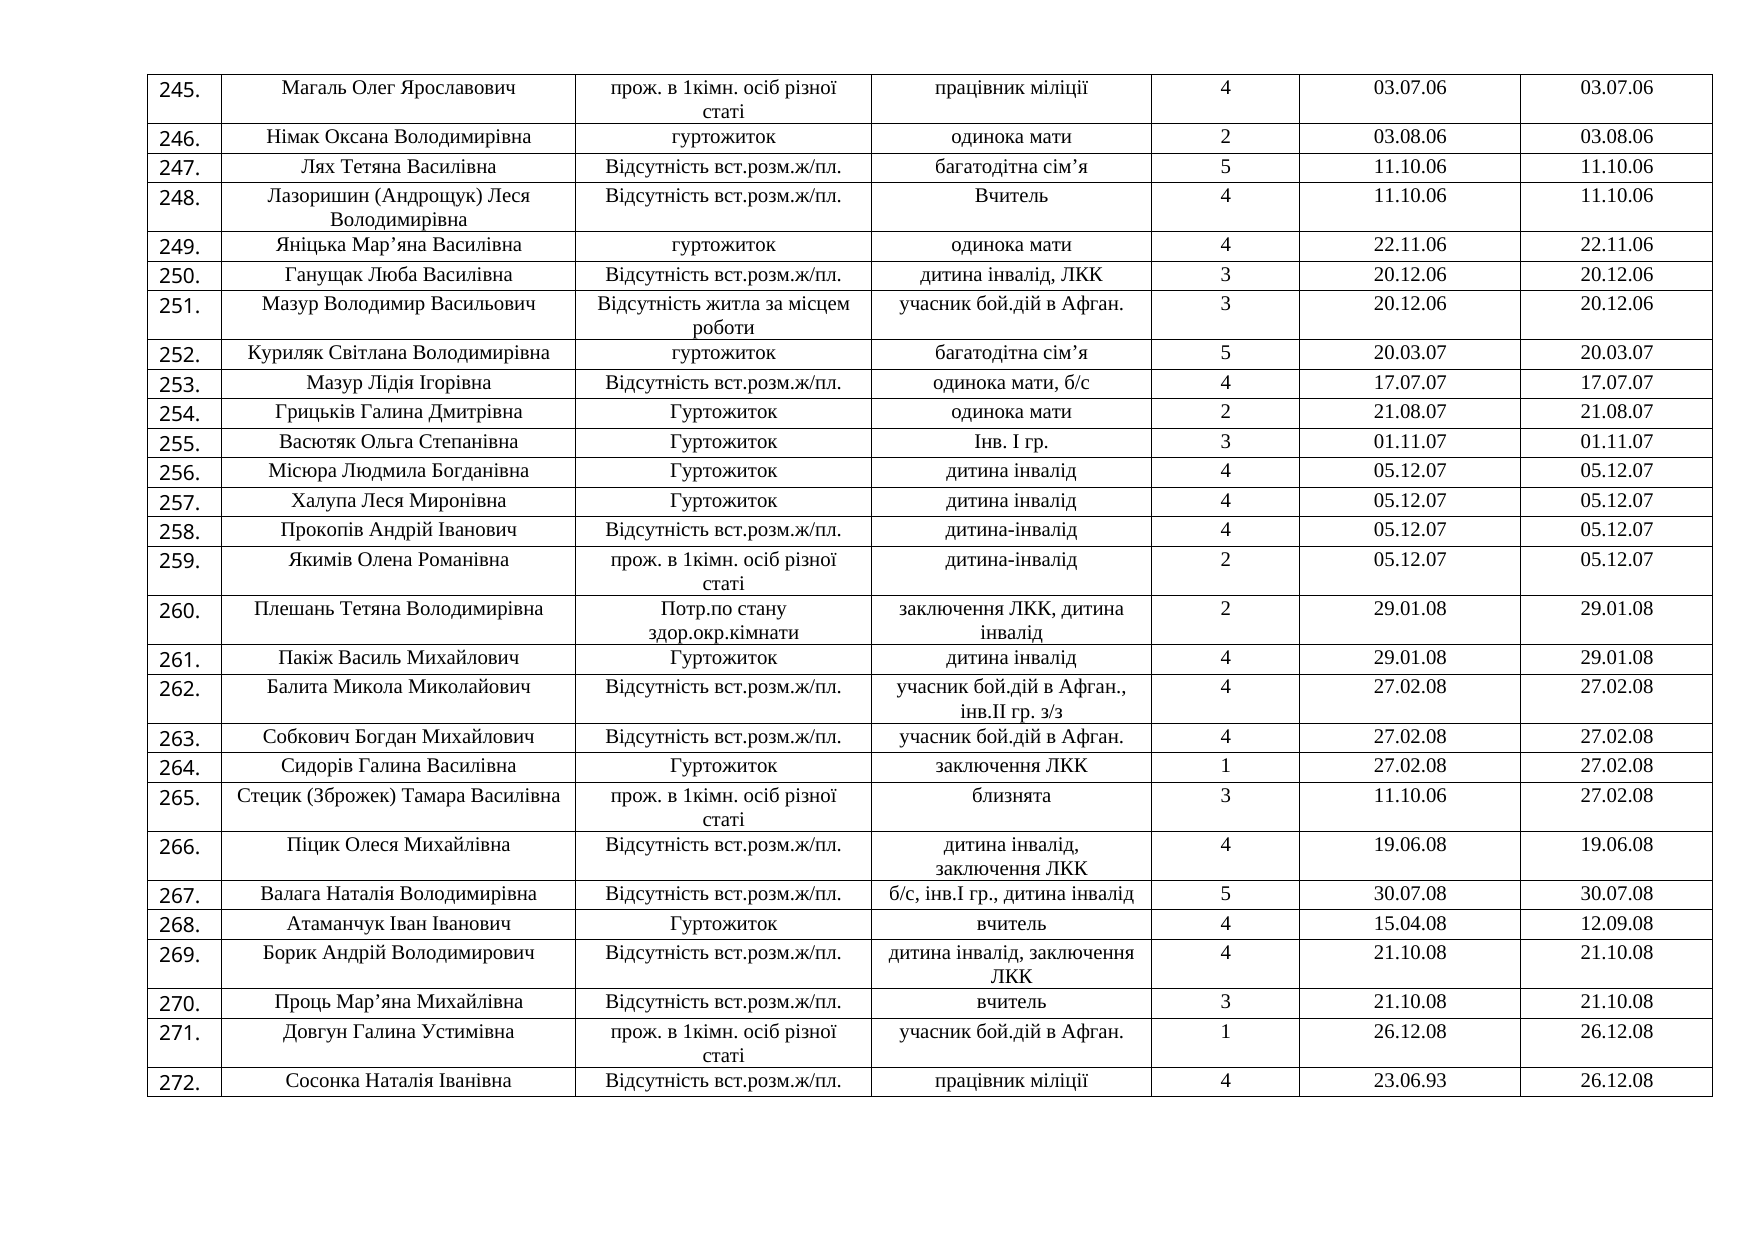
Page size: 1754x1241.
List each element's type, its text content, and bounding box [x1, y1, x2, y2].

table_cell 4 [1152, 1068, 1299, 1096]
table_cell 15.04.08 [1300, 910, 1520, 939]
table_cell Лях Тетяна Василівна [222, 154, 575, 182]
table_cell [148, 724, 221, 752]
table_cell 01.11.07 [1300, 429, 1520, 457]
table_cell [148, 645, 221, 673]
table_cell Потр.по стану здор.окр.кімнати [576, 596, 871, 644]
table_cell Відсутність вст.розм.ж/пл. [576, 262, 871, 290]
table_cell Валага Наталія Володимирівна [222, 881, 575, 909]
table_cell 4 [1152, 75, 1299, 123]
table_cell Борик Андрій Володимирович [222, 940, 575, 988]
table_cell [148, 783, 221, 831]
table_cell 03.07.06 [1521, 75, 1712, 123]
table_cell [148, 753, 221, 782]
table_cell Гуртожиток [576, 488, 871, 516]
table_cell [148, 547, 221, 595]
table_cell Яніцька Мар’яна Василівна [222, 232, 575, 261]
table_cell 26.12.08 [1521, 1019, 1712, 1067]
table_cell 11.10.06 [1300, 783, 1520, 831]
table_cell 11.10.06 [1521, 154, 1712, 182]
table_cell Якимів Олена Романівна [222, 547, 575, 595]
table_cell [148, 488, 221, 516]
table_cell учасник бой.дій в Афган., інв.ІІ гр. з/з [872, 675, 1151, 723]
table_cell [148, 124, 221, 152]
table_cell Відсутність вст.розм.ж/пл. [576, 940, 871, 988]
table_cell Гуртожиток [576, 753, 871, 782]
table_cell 4 [1152, 517, 1299, 546]
table_cell заключення ЛКК [872, 753, 1151, 782]
table_cell Гуртожиток [576, 429, 871, 457]
table_cell 26.12.08 [1300, 1019, 1520, 1067]
table_cell 30.07.08 [1300, 881, 1520, 909]
table_cell 29.01.08 [1300, 645, 1520, 673]
table_cell одинока мати [872, 124, 1151, 152]
table_cell 4 [1152, 370, 1299, 398]
table_cell 17.07.07 [1300, 370, 1520, 398]
table_cell одинока мати, б/с [872, 370, 1151, 398]
table_cell Мазур Лідія Ігорівна [222, 370, 575, 398]
table_cell 05.12.07 [1300, 488, 1520, 516]
table_cell 4 [1152, 940, 1299, 988]
table_cell 4 [1152, 458, 1299, 487]
table_cell 03.08.06 [1521, 124, 1712, 152]
table_cell 23.06.93 [1300, 1068, 1520, 1096]
table_cell дитина-інвалід [872, 517, 1151, 546]
table_cell 21.10.08 [1300, 989, 1520, 1017]
table_cell 05.12.07 [1300, 458, 1520, 487]
table_cell 05.12.07 [1521, 517, 1712, 546]
table_cell [148, 989, 221, 1017]
table_cell [148, 940, 221, 988]
table_cell 20.03.07 [1521, 340, 1712, 369]
table_cell Атаманчук Іван Іванович [222, 910, 575, 939]
table_cell [148, 675, 221, 723]
table_cell [148, 75, 221, 123]
table_cell 27.02.08 [1521, 783, 1712, 831]
table_cell Гуртожиток [576, 458, 871, 487]
table_cell вчитель [872, 910, 1151, 939]
table_cell Відсутність вст.розм.ж/пл. [576, 1068, 871, 1096]
table_cell 5 [1152, 881, 1299, 909]
table_cell 20.12.06 [1521, 291, 1712, 339]
table_cell Гуртожиток [576, 645, 871, 673]
table_cell 19.06.08 [1521, 832, 1712, 880]
table_cell [148, 340, 221, 369]
table_cell 21.10.08 [1521, 989, 1712, 1017]
table_cell одинока мати [872, 399, 1151, 428]
table_cell гуртожиток [576, 124, 871, 152]
table_cell прож. в 1кімн. осіб різної статі [576, 75, 871, 123]
table_cell Грицьків Галина Дмитрівна [222, 399, 575, 428]
table_cell 20.03.07 [1300, 340, 1520, 369]
table_cell [148, 1068, 221, 1096]
table_cell одинока мати [872, 232, 1151, 261]
table_cell Плешань Тетяна Володимирівна [222, 596, 575, 644]
table_cell 4 [1152, 183, 1299, 231]
table_cell гуртожиток [576, 232, 871, 261]
table_cell прож. в 1кімн. осіб різної статі [576, 1019, 871, 1067]
table_cell учасник бой.дій в Афган. [872, 1019, 1151, 1067]
table_cell 21.10.08 [1521, 940, 1712, 988]
table_cell 29.01.08 [1521, 645, 1712, 673]
table_cell 19.06.08 [1300, 832, 1520, 880]
table_cell [148, 1019, 221, 1067]
table_cell 3 [1152, 429, 1299, 457]
table_cell працівник міліції [872, 75, 1151, 123]
table_cell 27.02.08 [1300, 724, 1520, 752]
table_cell 4 [1152, 488, 1299, 516]
table_cell 21.08.07 [1521, 399, 1712, 428]
table_cell багатодітна сім’я [872, 340, 1151, 369]
table_cell дитина інвалід [872, 488, 1151, 516]
table_cell Куриляк Світлана Володимирівна [222, 340, 575, 369]
table_cell 27.02.08 [1300, 675, 1520, 723]
table_cell [148, 262, 221, 290]
table_cell Сидорів Галина Василівна [222, 753, 575, 782]
table_cell 11.10.06 [1300, 154, 1520, 182]
table_cell учасник бой.дій в Афган. [872, 724, 1151, 752]
table_cell [148, 154, 221, 182]
table_cell дитина інвалід, заключення ЛКК [872, 832, 1151, 880]
table_cell Відсутність житла за місцем роботи [576, 291, 871, 339]
table_cell Місюра Людмила Богданівна [222, 458, 575, 487]
table_cell 2 [1152, 596, 1299, 644]
table_cell Лазоришин (Андрощук) Леся Володимирівна [222, 183, 575, 231]
table_cell 27.02.08 [1521, 724, 1712, 752]
table_cell дитина-інвалід [872, 547, 1151, 595]
table_cell 17.07.07 [1521, 370, 1712, 398]
table_cell 03.08.06 [1300, 124, 1520, 152]
table_cell Сосонка Наталія Іванівна [222, 1068, 575, 1096]
table_cell 12.09.08 [1521, 910, 1712, 939]
table_cell Довгун Галина Устимівна [222, 1019, 575, 1067]
table_cell 27.02.08 [1521, 753, 1712, 782]
table_cell 2 [1152, 547, 1299, 595]
table_cell 05.12.07 [1521, 458, 1712, 487]
table_cell 4 [1152, 645, 1299, 673]
table_cell 11.10.06 [1521, 183, 1712, 231]
table_cell 05.12.07 [1521, 488, 1712, 516]
table_cell Гуртожиток [576, 910, 871, 939]
table_cell 29.01.08 [1521, 596, 1712, 644]
table_cell Відсутність вст.розм.ж/пл. [576, 517, 871, 546]
table_cell [148, 183, 221, 231]
table_cell Відсутність вст.розм.ж/пл. [576, 881, 871, 909]
table_cell 11.10.06 [1300, 183, 1520, 231]
table_cell 3 [1152, 989, 1299, 1017]
table_cell 20.12.06 [1300, 291, 1520, 339]
table_cell дитина інвалід [872, 645, 1151, 673]
table_cell 1 [1152, 1019, 1299, 1067]
table_cell Відсутність вст.розм.ж/пл. [576, 675, 871, 723]
table_cell [148, 910, 221, 939]
table_cell багатодітна сім’я [872, 154, 1151, 182]
table_cell [148, 429, 221, 457]
table_cell 30.07.08 [1521, 881, 1712, 909]
table_cell 2 [1152, 399, 1299, 428]
table_cell [148, 881, 221, 909]
table_cell 21.08.07 [1300, 399, 1520, 428]
table_cell вчитель [872, 989, 1151, 1017]
table_cell Ганущак Люба Василівна [222, 262, 575, 290]
table_cell Мазур Володимир Васильович [222, 291, 575, 339]
table_cell 05.12.07 [1521, 547, 1712, 595]
table_cell 1 [1152, 753, 1299, 782]
table_cell [148, 232, 221, 261]
table_cell учасник бой.дій в Афган. [872, 291, 1151, 339]
table_cell 27.02.08 [1521, 675, 1712, 723]
table_cell 3 [1152, 291, 1299, 339]
table_cell Вчитель [872, 183, 1151, 231]
table_cell 20.12.06 [1521, 262, 1712, 290]
table_cell Відсутність вст.розм.ж/пл. [576, 724, 871, 752]
table_cell Балита Микола Миколайович [222, 675, 575, 723]
table_cell Магаль Олег Ярославович [222, 75, 575, 123]
table_cell Васютяк Ольга Степанівна [222, 429, 575, 457]
table_cell дитина інвалід [872, 458, 1151, 487]
table_cell 4 [1152, 232, 1299, 261]
table_cell гуртожиток [576, 340, 871, 369]
table_cell [148, 832, 221, 880]
table_cell 3 [1152, 783, 1299, 831]
table_cell [148, 458, 221, 487]
table_cell 5 [1152, 154, 1299, 182]
table_cell 4 [1152, 675, 1299, 723]
table_cell 05.12.07 [1300, 547, 1520, 595]
table_cell [148, 291, 221, 339]
table_cell Гуртожиток [576, 399, 871, 428]
table_cell Пакіж Василь Михайлович [222, 645, 575, 673]
table_cell 21.10.08 [1300, 940, 1520, 988]
table_cell 03.07.06 [1300, 75, 1520, 123]
table_cell 4 [1152, 910, 1299, 939]
table_cell працівник міліції [872, 1068, 1151, 1096]
table_cell Халупа Леся Миронівна [222, 488, 575, 516]
table_cell 22.11.06 [1300, 232, 1520, 261]
table_cell 20.12.06 [1300, 262, 1520, 290]
table_cell Відсутність вст.розм.ж/пл. [576, 832, 871, 880]
table_cell [148, 399, 221, 428]
table_cell 4 [1152, 724, 1299, 752]
table_cell Німак Оксана Володимирівна [222, 124, 575, 152]
table_cell [148, 370, 221, 398]
table_cell Піцик Олеся Михайлівна [222, 832, 575, 880]
table_cell 05.12.07 [1300, 517, 1520, 546]
table_cell Відсутність вст.розм.ж/пл. [576, 154, 871, 182]
table_cell 22.11.06 [1521, 232, 1712, 261]
table_cell 3 [1152, 262, 1299, 290]
table_cell Проць Мар’яна Михайлівна [222, 989, 575, 1017]
table_cell [148, 596, 221, 644]
table_cell 29.01.08 [1300, 596, 1520, 644]
table_cell [148, 517, 221, 546]
table_cell Відсутність вст.розм.ж/пл. [576, 183, 871, 231]
table_cell прож. в 1кімн. осіб різної статі [576, 547, 871, 595]
table_cell Стецик (Зброжек) Тамара Василівна [222, 783, 575, 831]
table_cell 27.02.08 [1300, 753, 1520, 782]
table_cell близнята [872, 783, 1151, 831]
table_cell 01.11.07 [1521, 429, 1712, 457]
table_cell Відсутність вст.розм.ж/пл. [576, 370, 871, 398]
table_cell Інв. І гр. [872, 429, 1151, 457]
table_cell дитина інвалід, ЛКК [872, 262, 1151, 290]
table_cell б/с, інв.І гр., дитина інвалід [872, 881, 1151, 909]
table_cell Відсутність вст.розм.ж/пл. [576, 989, 871, 1017]
table_cell 5 [1152, 340, 1299, 369]
table_cell заключення ЛКК, дитина інвалід [872, 596, 1151, 644]
table_cell 26.12.08 [1521, 1068, 1712, 1096]
table_cell дитина інвалід, заключення ЛКК [872, 940, 1151, 988]
table_cell 4 [1152, 832, 1299, 880]
table_cell Собкович Богдан Михайлович [222, 724, 575, 752]
table_cell прож. в 1кімн. осіб різної статі [576, 783, 871, 831]
table_cell Прокопів Андрій Іванович [222, 517, 575, 546]
table_cell 2 [1152, 124, 1299, 152]
